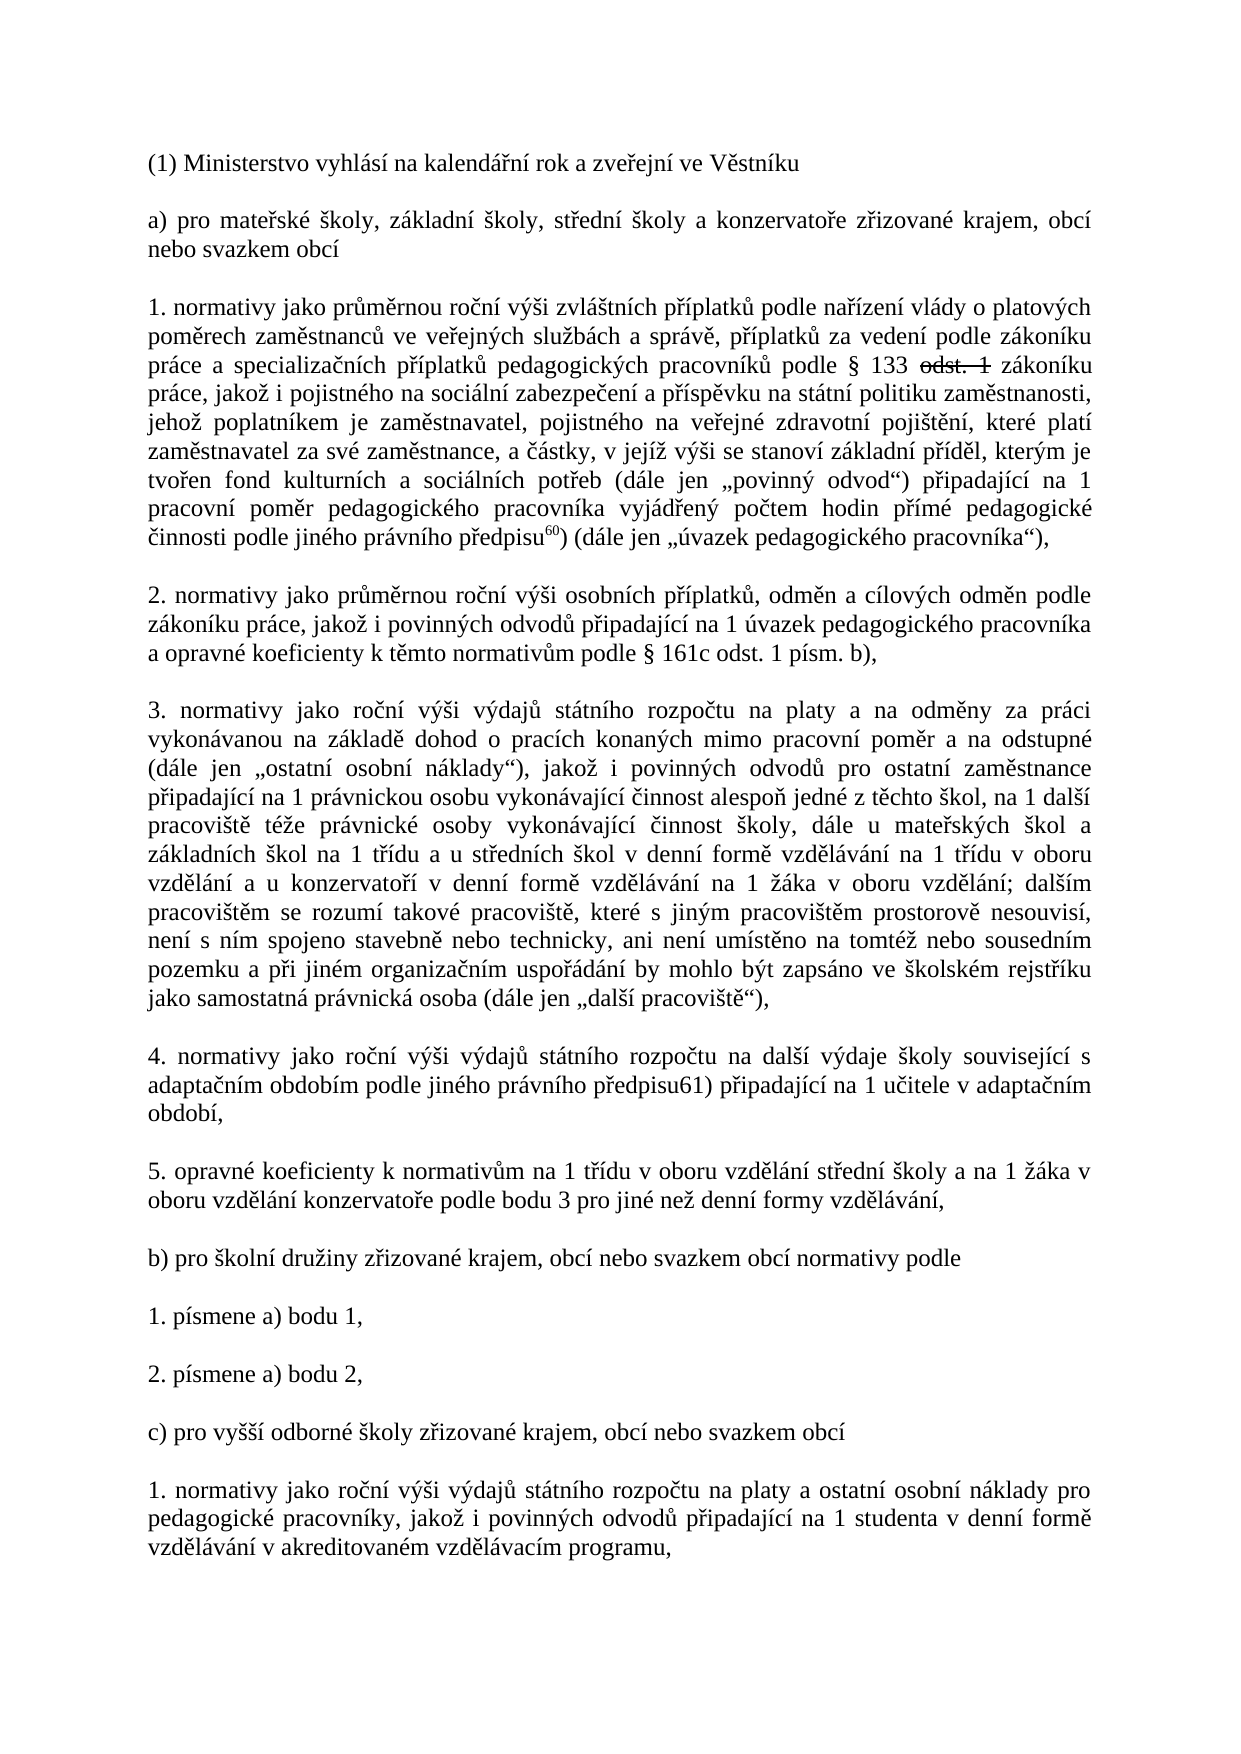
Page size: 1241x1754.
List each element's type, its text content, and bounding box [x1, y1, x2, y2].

text c) pro vyšší odborné školy zřizované krajem, obcí nebo svazkem obcí [148, 1417, 1093, 1446]
text 1. normativy jako průměrnou roční výši zvláštních příplatků podle nařízení vlády o platových poměrech zaměstnanců ve veřejných službách a správě, příplatků za vedení podle zákoníku práce a specializačních příplatků pedagogických pracovníků podle § 133 odst. 1 zákoníku práce, jakož i pojistného na sociální zabezpečení a příspěvku na státní politiku zaměstnanosti, jehož poplatníkem je zaměstnavatel, pojistného na veřejné zdravotní pojištění, které platí zaměstnavatel za své zaměstnance, a částky, v jejíž výši se stanoví základní příděl, kterým je tvořen fond kulturních a sociálních potřeb (dále jen „povinný odvod“) připadající na 1 pracovní poměr pedagogického pracovníka vyjádřený počtem hodin přímé pedagogické činnosti podle jiného právního předpisu60) (dále jen „úvazek pedagogického pracovníka“), [148, 292, 1093, 551]
text 5. opravné koeficienty k normativům na 1 třídu v oboru vzdělání střední školy a na 1 žáka v oboru vzdělání konzervatoře podle bodu 3 pro jiné než denní formy vzdělávání, [148, 1156, 1093, 1214]
text a) pro mateřské školy, základní školy, střední školy a konzervatoře zřizované krajem, obcí nebo svazkem obcí [148, 206, 1093, 263]
text (1) Ministerstvo vyhlásí na kalendářní rok a zveřejní ve Věstníku [148, 148, 1093, 176]
text b) pro školní družiny zřizované krajem, obcí nebo svazkem obcí normativy podle [148, 1243, 1093, 1272]
text 2. normativy jako průměrnou roční výši osobních příplatků, odměn a cílových odměn podle zákoníku práce, jakož i povinných odvodů připadající na 1 úvazek pedagogického pracovníka a opravné koeficienty k těmto normativům podle § 161c odst. 1 písm. b), [148, 580, 1093, 666]
text 4. normativy jako roční výši výdajů státního rozpočtu na další výdaje školy související s adaptačním obdobím podle jiného právního předpisu61) připadající na 1 učitele v adaptačním období, [148, 1041, 1093, 1127]
text 1. normativy jako roční výši výdajů státního rozpočtu na platy a ostatní osobní náklady pro pedagogické pracovníky, jakož i povinných odvodů připadající na 1 studenta v denní formě vzdělávání v akreditovaném vzdělávacím programu, [148, 1475, 1093, 1561]
text 2. písmene a) bodu 2, [148, 1359, 1093, 1388]
text 3. normativy jako roční výši výdajů státního rozpočtu na platy a na odměny za práci vykonávanou na základě dohod o pracích konaných mimo pracovní poměr a na odstupné (dále jen „ostatní osobní náklady“), jakož i povinných odvodů pro ostatní zaměstnance připadající na 1 právnickou osobu vykonávající činnost alespoň jedné z těchto škol, na 1 další pracoviště téže právnické osoby vykonávající činnost školy, dále u mateřských škol a základních škol na 1 třídu a u středních škol v denní formě vzdělávání na 1 třídu v oboru vzdělání a u konzervatoří v denní formě vzdělávání na 1 žáka v oboru vzdělání; dalším pracovištěm se rozumí takové pracoviště, které s jiným pracovištěm prostorově nesouvisí, není s ním spojeno stavebně nebo technicky, ani není umístěno na tomtéž nebo sousedním pozemku a při jiném organizačním uspořádání by mohlo být zapsáno ve školském rejstříku jako samostatná právnická osoba (dále jen „další pracoviště“), [148, 696, 1093, 1012]
text 1. písmene a) bodu 1, [148, 1301, 1093, 1330]
